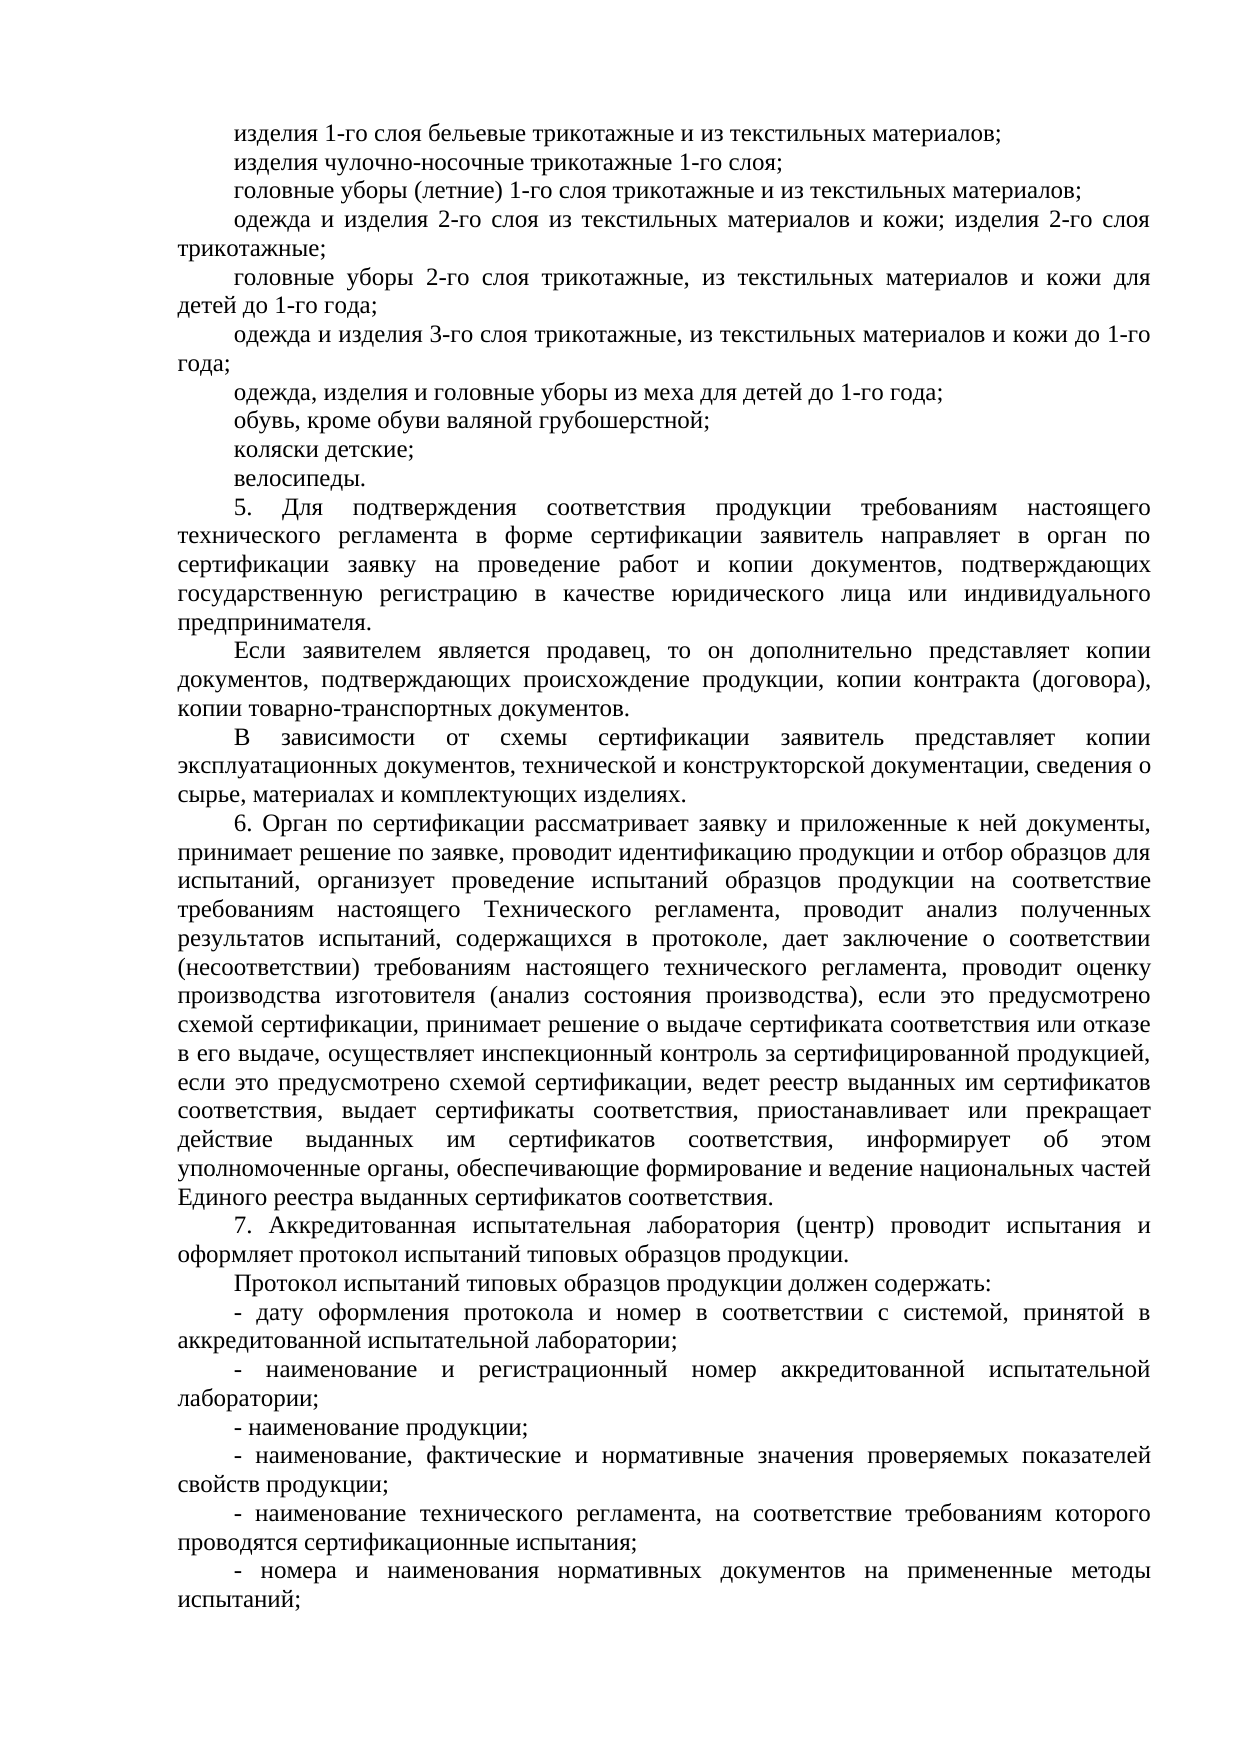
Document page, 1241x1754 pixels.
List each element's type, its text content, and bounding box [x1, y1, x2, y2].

text - номера и наименования нормативных документов на примененные методы испытаний; [177, 1556, 1152, 1613]
text - дату оформления протокола и номер в соответствии с системой, принятой в аккредитованной испытательной лаборатории; [177, 1297, 1152, 1354]
text обувь, кроме обуви валяной грубошерстной; [177, 406, 1152, 434]
text коляски детские; [177, 434, 1152, 463]
text одежда и изделия 3-го слоя трикотажные, из текстильных материалов и кожи до 1-го года; [177, 319, 1152, 377]
text изделия 1-го слоя бельевые трикотажные и из текстильных материалов; [177, 118, 1152, 147]
text 7. Аккредитованная испытательная лаборатория (центр) проводит испытания и оформляет протокол испытаний типовых образцов продукции. [177, 1211, 1152, 1268]
text 6. Орган по сертификации рассматривает заявку и приложенные к ней документы, принимает решение по заявке, проводит идентификацию продукции и отбор образцов для испытаний, организует проведение испытаний образцов продукции на соответствие требованиям настоящего Технического регламента, проводит анализ полученных результатов испытаний, содержащихся в протоколе, дает заключение о соответствии (несоответствии) требованиям настоящего технического регламента, проводит оценку производства изготовителя (анализ состояния производства), если это предусмотрено схемой сертификации, принимает решение о выдаче сертификата соответствия или отказе в его выдаче, осуществляет инспекционный контроль за сертифицированной продукцией, если это предусмотрено схемой сертификации, ведет реестр выданных им сертификатов соответствия, выдает сертификаты соответствия, приостанавливает или прекращает действие выданных им сертификатов соответствия, информирует об этом уполномоченные органы, обеспечивающие формирование и ведение национальных частей Единого реестра выданных сертификатов соответствия. [177, 808, 1152, 1211]
text велосипеды. [177, 463, 1152, 492]
text - наименование технического регламента, на соответствие требованиям которого проводятся сертификационные испытания; [177, 1498, 1152, 1556]
text изделия чулочно-носочные трикотажные 1-го слоя; [177, 147, 1152, 176]
text 5. Для подтверждения соответствия продукции требованиям настоящего технического регламента в форме сертификации заявитель направляет в орган по сертификации заявку на проведение работ и копии документов, подтверждающих государственную регистрацию в качестве юридического лица или индивидуального предпринимателя. [177, 492, 1152, 636]
text одежда и изделия 2-го слоя из текстильных материалов и кожи; изделия 2-го слоя трикотажные; [177, 204, 1152, 262]
text одежда, изделия и головные уборы из меха для детей до 1-го года; [177, 377, 1152, 406]
text - наименование, фактические и нормативные значения проверяемых показателей свойств продукции; [177, 1441, 1152, 1498]
text головные уборы (летние) 1-го слоя трикотажные и из текстильных материалов; [177, 176, 1152, 204]
text Протокол испытаний типовых образцов продукции должен содержать: [177, 1268, 1152, 1297]
text - наименование продукции; [177, 1412, 1152, 1441]
text - наименование и регистрационный номер аккредитованной испытательной лаборатории; [177, 1354, 1152, 1412]
text Если заявителем является продавец, то он дополнительно представляет копии документов, подтверждающих происхождение продукции, копии контракта (договора), копии товарно-транспортных документов. [177, 636, 1152, 722]
text В зависимости от схемы сертификации заявитель представляет копии эксплуатационных документов, технической и конструкторской документации, сведения о сырье, материалах и комплектующих изделиях. [177, 722, 1152, 808]
text головные уборы 2-го слоя трикотажные, из текстильных материалов и кожи для детей до 1-го года; [177, 262, 1152, 319]
